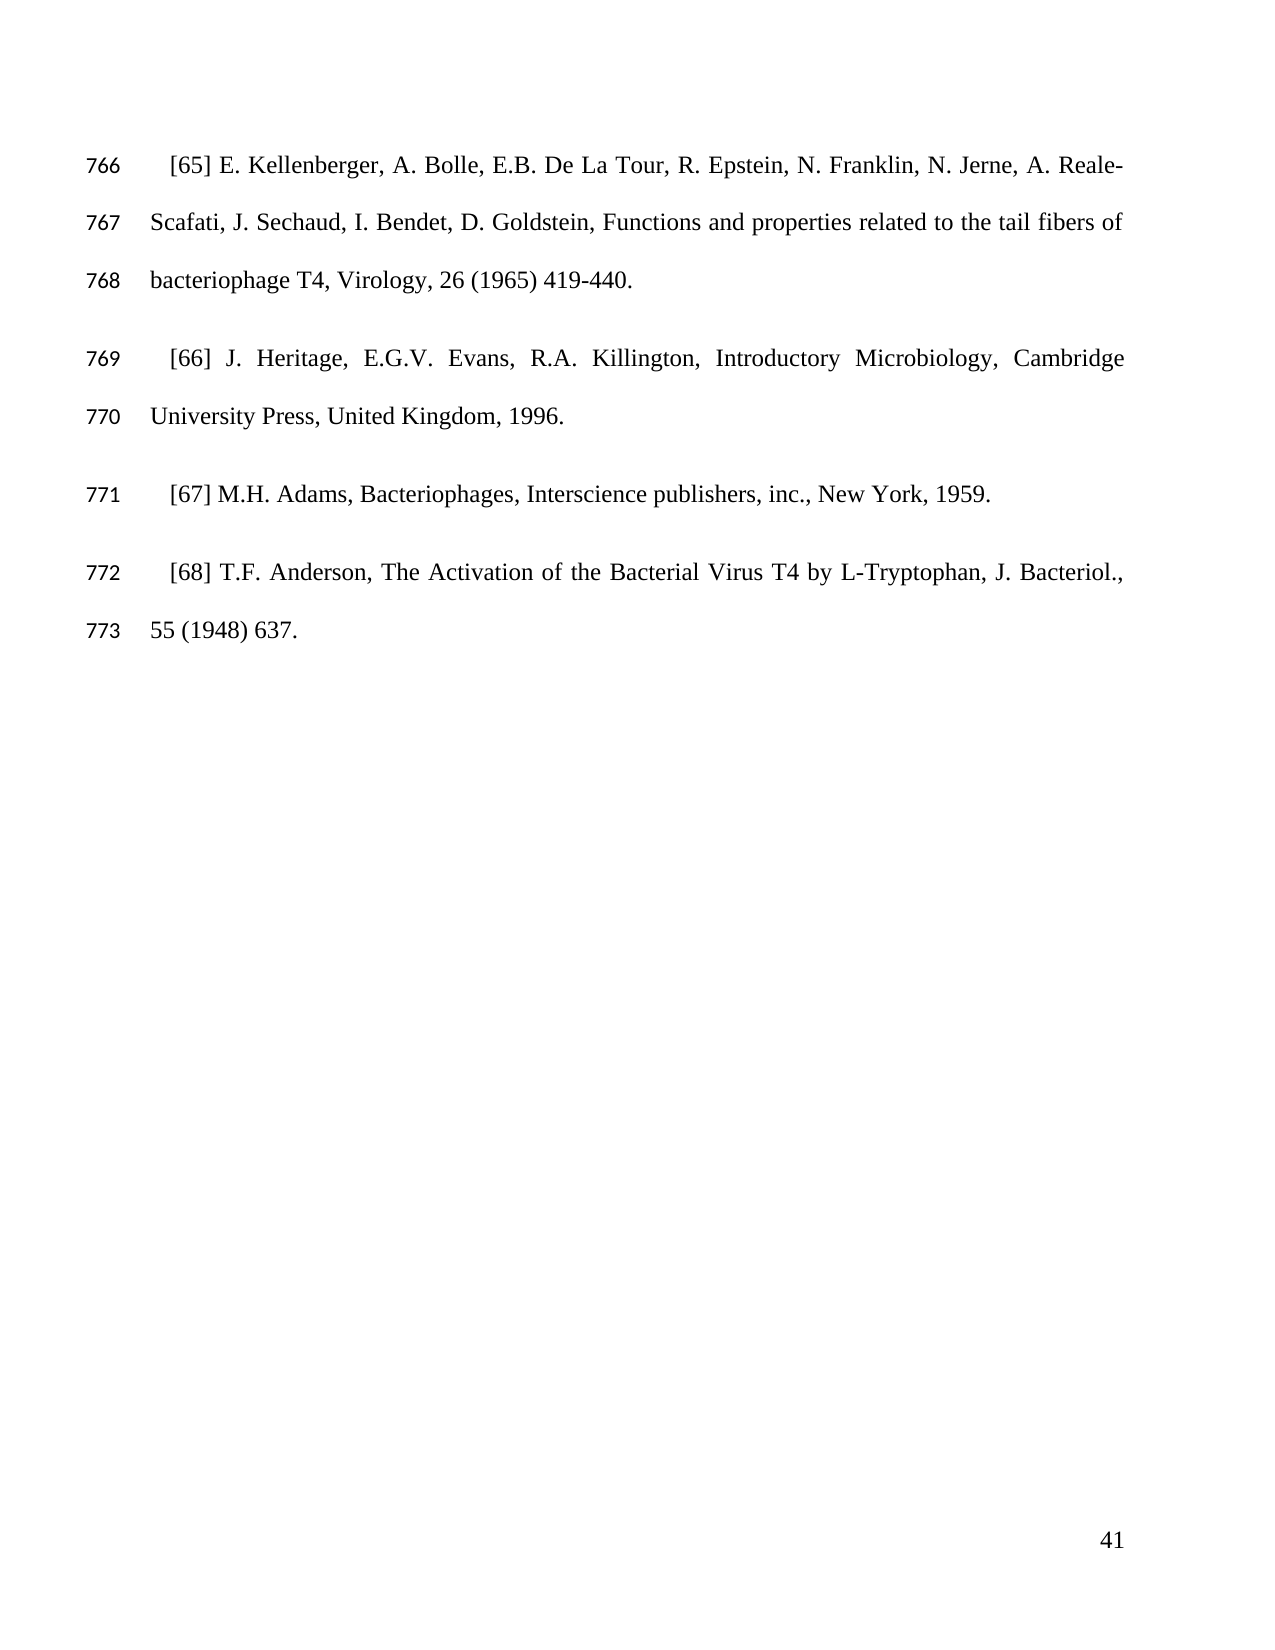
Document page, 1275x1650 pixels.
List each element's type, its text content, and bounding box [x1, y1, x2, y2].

text [66] J. Heritage, E.G.V. Evans, R.A. Killington, Introductory Microbiology, Cambridge University Press, United Kingdom, 1996. [150, 343, 1125, 429]
text [65] E. Kellenberger, A. Bolle, E.B. De La Tour, R. Epstein, N. Franklin, N. Jerne, A. Reale-Scafati, J. Sechaud, I. Bendet, D. Goldstein, Functions and properties related to the tail fibers of bacteriophage T4, Virology, 26 (1965) 419-440. [150, 150, 1125, 294]
text [68] T.F. Anderson, The Activation of the Bacterial Virus T4 by L-Tryptophan, J. Bacteriol., 55 (1948) 637. [150, 557, 1125, 644]
text [67] M.H. Adams, Bacteriophages, Interscience publishers, inc., New York, 1959. [150, 479, 1125, 508]
